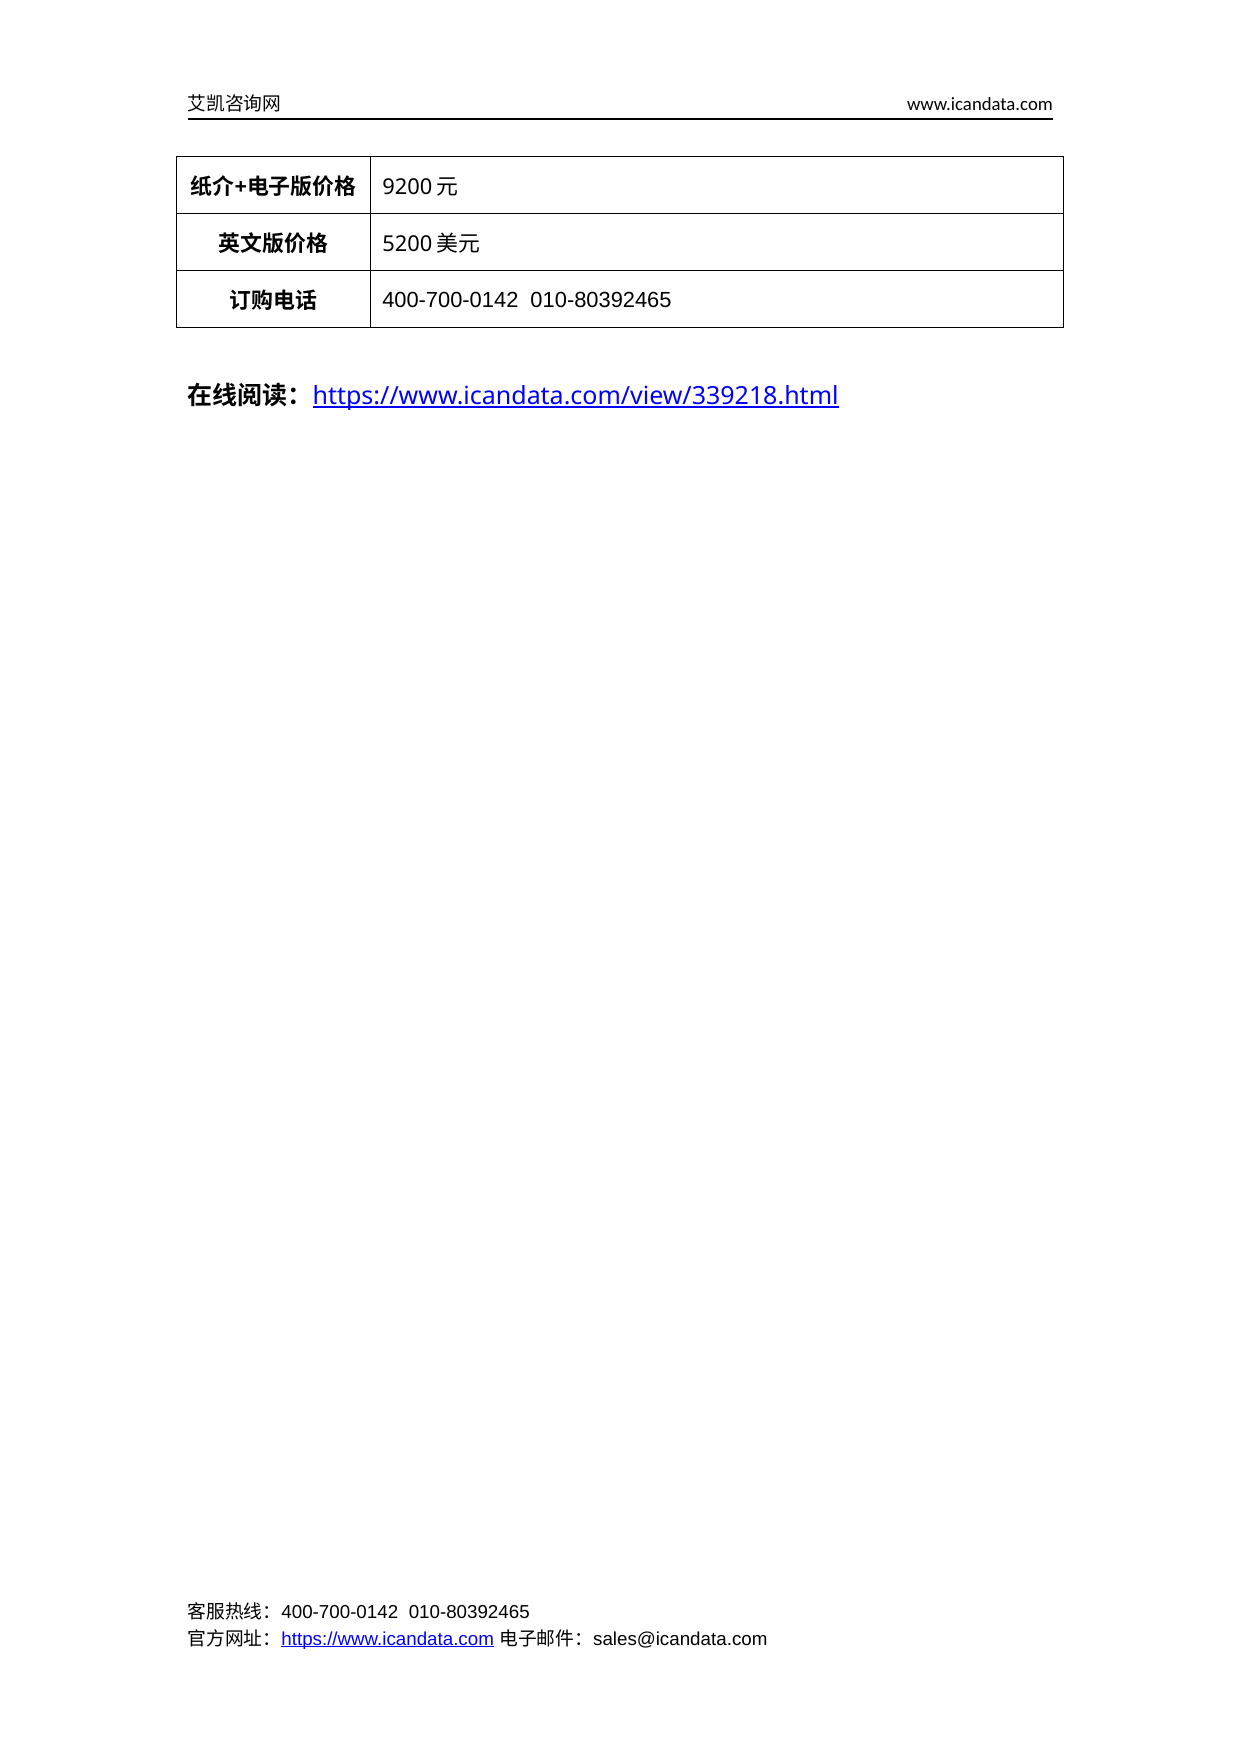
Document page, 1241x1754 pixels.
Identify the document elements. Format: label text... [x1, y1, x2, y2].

text 在线阅读：https://www.icandata.com/view/339218.html [187, 361, 1053, 426]
table_cell 订购电话 [177, 271, 370, 327]
table_cell 9200元 [371, 157, 1063, 213]
table_cell 5200美元 [371, 214, 1063, 270]
table_cell 纸介+电子版价格 [177, 157, 370, 213]
table_cell 400-700-0142 010-80392465 [371, 271, 1063, 327]
table_cell 英文版价格 [177, 214, 370, 270]
